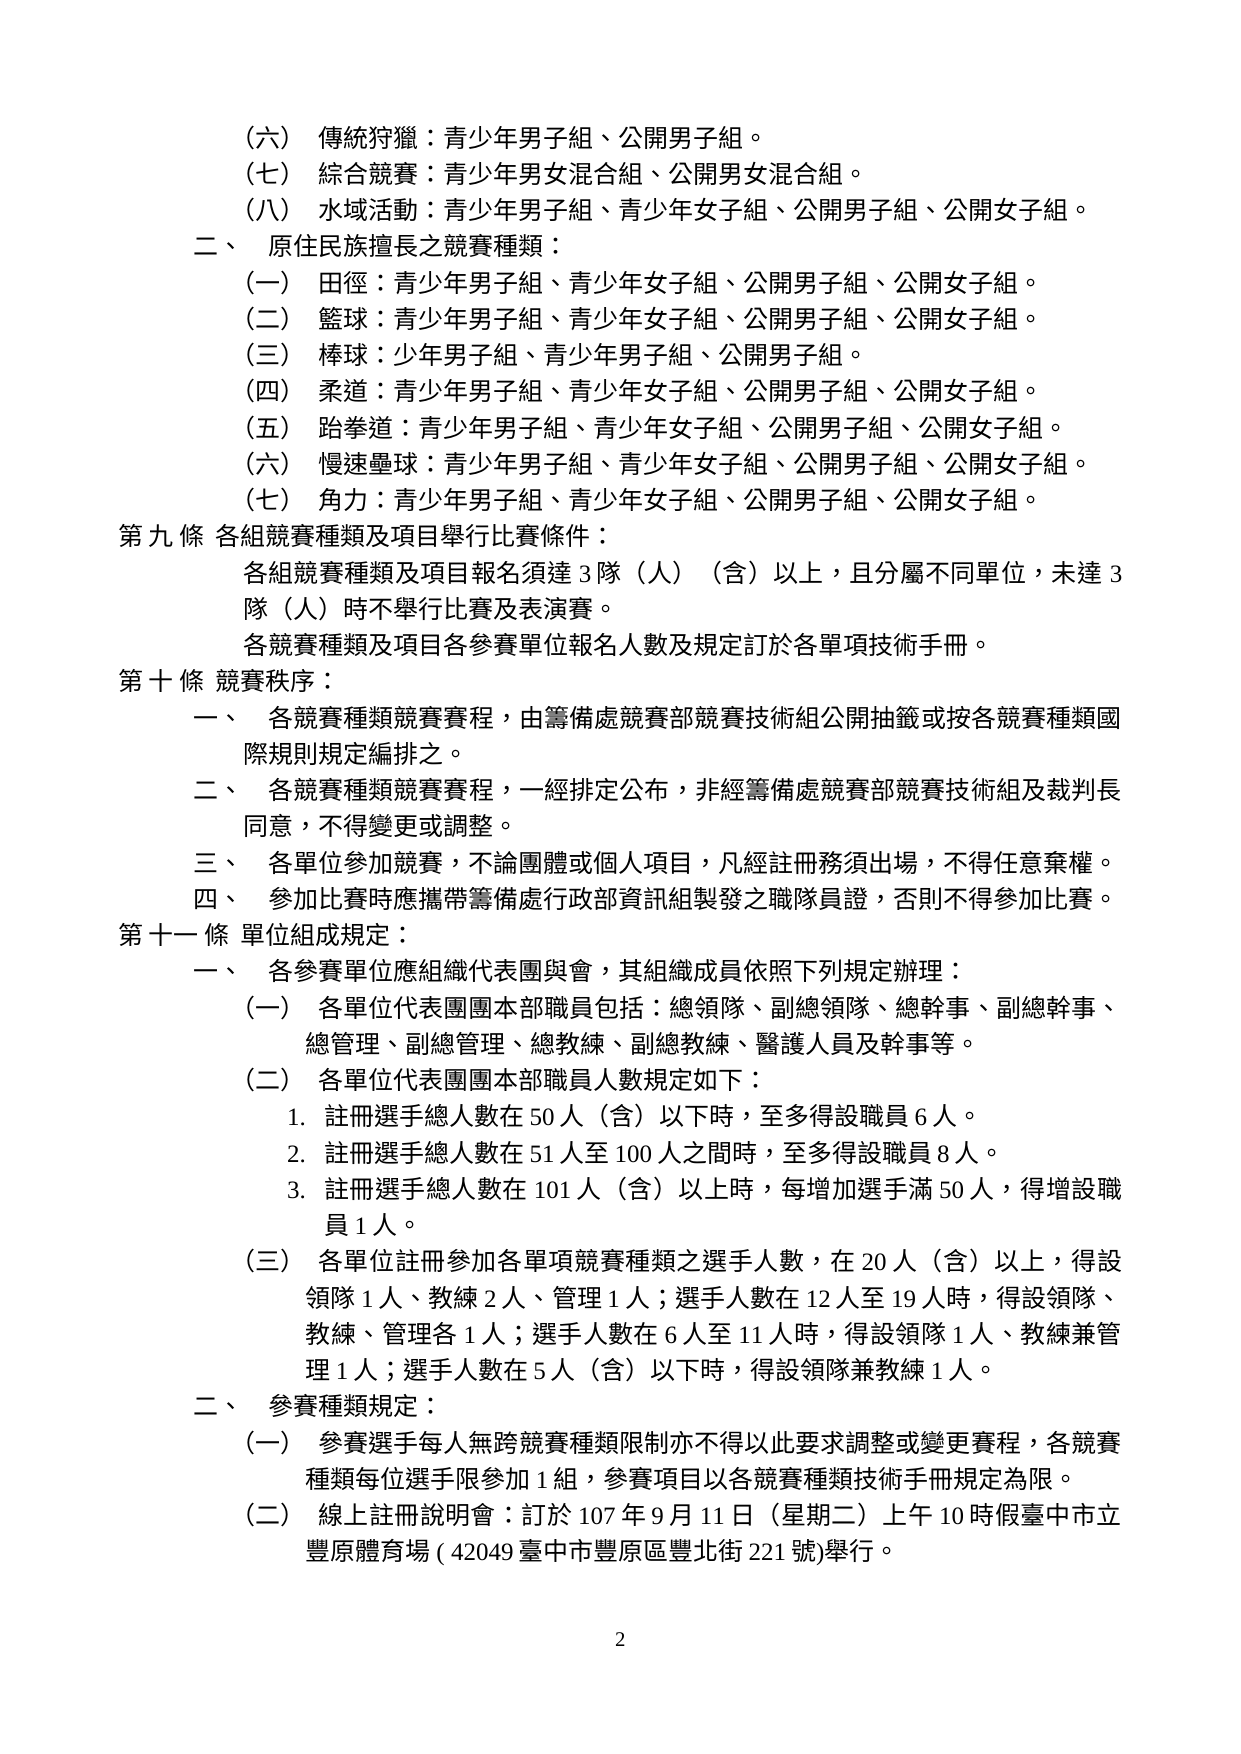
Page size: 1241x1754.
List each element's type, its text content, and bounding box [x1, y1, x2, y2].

list 原住民族擅長之競賽種類： [193, 227, 1122, 263]
list 各競賽種類競賽賽程，由籌備處競賽部競賽技術組公開抽籤或按各競賽種類國際規則規定編排之。 [193, 698, 1122, 771]
list 註冊選手總人數在50人（含）以下時，至多得設職員6人。 [287, 1097, 1122, 1133]
text 第 十一 條 單位組成規定： [118, 916, 1122, 952]
list 角力：青少年男子組、青少年女子組、公開男子組、公開女子組。 [231, 481, 1122, 517]
list 柔道：青少年男子組、青少年女子組、公開男子組、公開女子組。 [231, 372, 1122, 408]
list 各單位代表團團本部職員人數規定如下： [231, 1061, 1122, 1097]
list 各單位代表團團本部職員包括：總領隊、副總領隊、總幹事、副總幹事、總管理、副總管理、總教練、副總教練、醫護人員及幹事等。 [231, 988, 1122, 1061]
text 第 九 條 各組競賽種類及項目舉行比賽條件： [118, 517, 1122, 553]
text 各組競賽種類及項目報名須達3隊（人）（含）以上，且分屬不同單位，未達3隊（人）時不舉行比賽及表演賽。 [243, 553, 1122, 626]
list 田徑：青少年男子組、青少年女子組、公開男子組、公開女子組。 [231, 263, 1122, 299]
list 各參賽單位應組織代表團與會，其組織成員依照下列規定辦理： [193, 952, 1122, 988]
list 各競賽種類競賽賽程，一經排定公布，非經籌備處競賽部競賽技術組及裁判長同意，不得變更或調整。 [193, 771, 1122, 843]
list 註冊選手總人數在101人（含）以上時，每增加選手滿50人，得增設職員1人。 [287, 1169, 1122, 1242]
list 線上註冊說明會：訂於107年9月11日（星期二）上午10時假臺中市立豐原體育場 ( 42049臺中市豐原區豐北街221號)舉行。 [231, 1496, 1122, 1568]
list 跆拳道：青少年男子組、青少年女子組、公開男子組、公開女子組。 [231, 408, 1122, 444]
list 各單位註冊參加各單項競賽種類之選手人數，在20人（含）以上，得設領隊1人、教練2人、管理1人；選手人數在12人至19人時，得設領隊、教練、管理各1人；選手人數在6人至11人時，得設領隊1人、教練兼管理1人；選手人數在5人（含）以下時，得設領隊兼教練1人。 [231, 1242, 1122, 1387]
list 參賽種類規定： [193, 1387, 1122, 1423]
list 註冊選手總人數在51人至100人之間時，至多得設職員8人。 [287, 1133, 1122, 1169]
list 傳統狩獵：青少年男子組、公開男子組。 [231, 118, 1122, 154]
text 各競賽種類及項目各參賽單位報名人數及規定訂於各單項技術手冊。 [243, 626, 1122, 662]
list 參加比賽時應攜帶籌備處行政部資訊組製發之職隊員證，否則不得參加比賽。 [193, 879, 1122, 916]
list 籃球：青少年男子組、青少年女子組、公開男子組、公開女子組。 [231, 299, 1122, 336]
list 水域活動：青少年男子組、青少年女子組、公開男子組、公開女子組。 [231, 191, 1122, 227]
text 第 十 條 競賽秩序： [118, 662, 1122, 698]
list 各單位參加競賽，不論團體或個人項目，凡經註冊務須出場，不得任意棄權。 [193, 843, 1122, 879]
list 綜合競賽：青少年男女混合組、公開男女混合組。 [231, 154, 1122, 191]
list 慢速壘球：青少年男子組、青少年女子組、公開男子組、公開女子組。 [231, 444, 1122, 481]
list 參賽選手每人無跨競賽種類限制亦不得以此要求調整或變更賽程，各競賽種類每位選手限參加1組，參賽項目以各競賽種類技術手冊規定為限。 [231, 1423, 1122, 1496]
list 棒球：少年男子組、青少年男子組、公開男子組。 [231, 336, 1122, 372]
